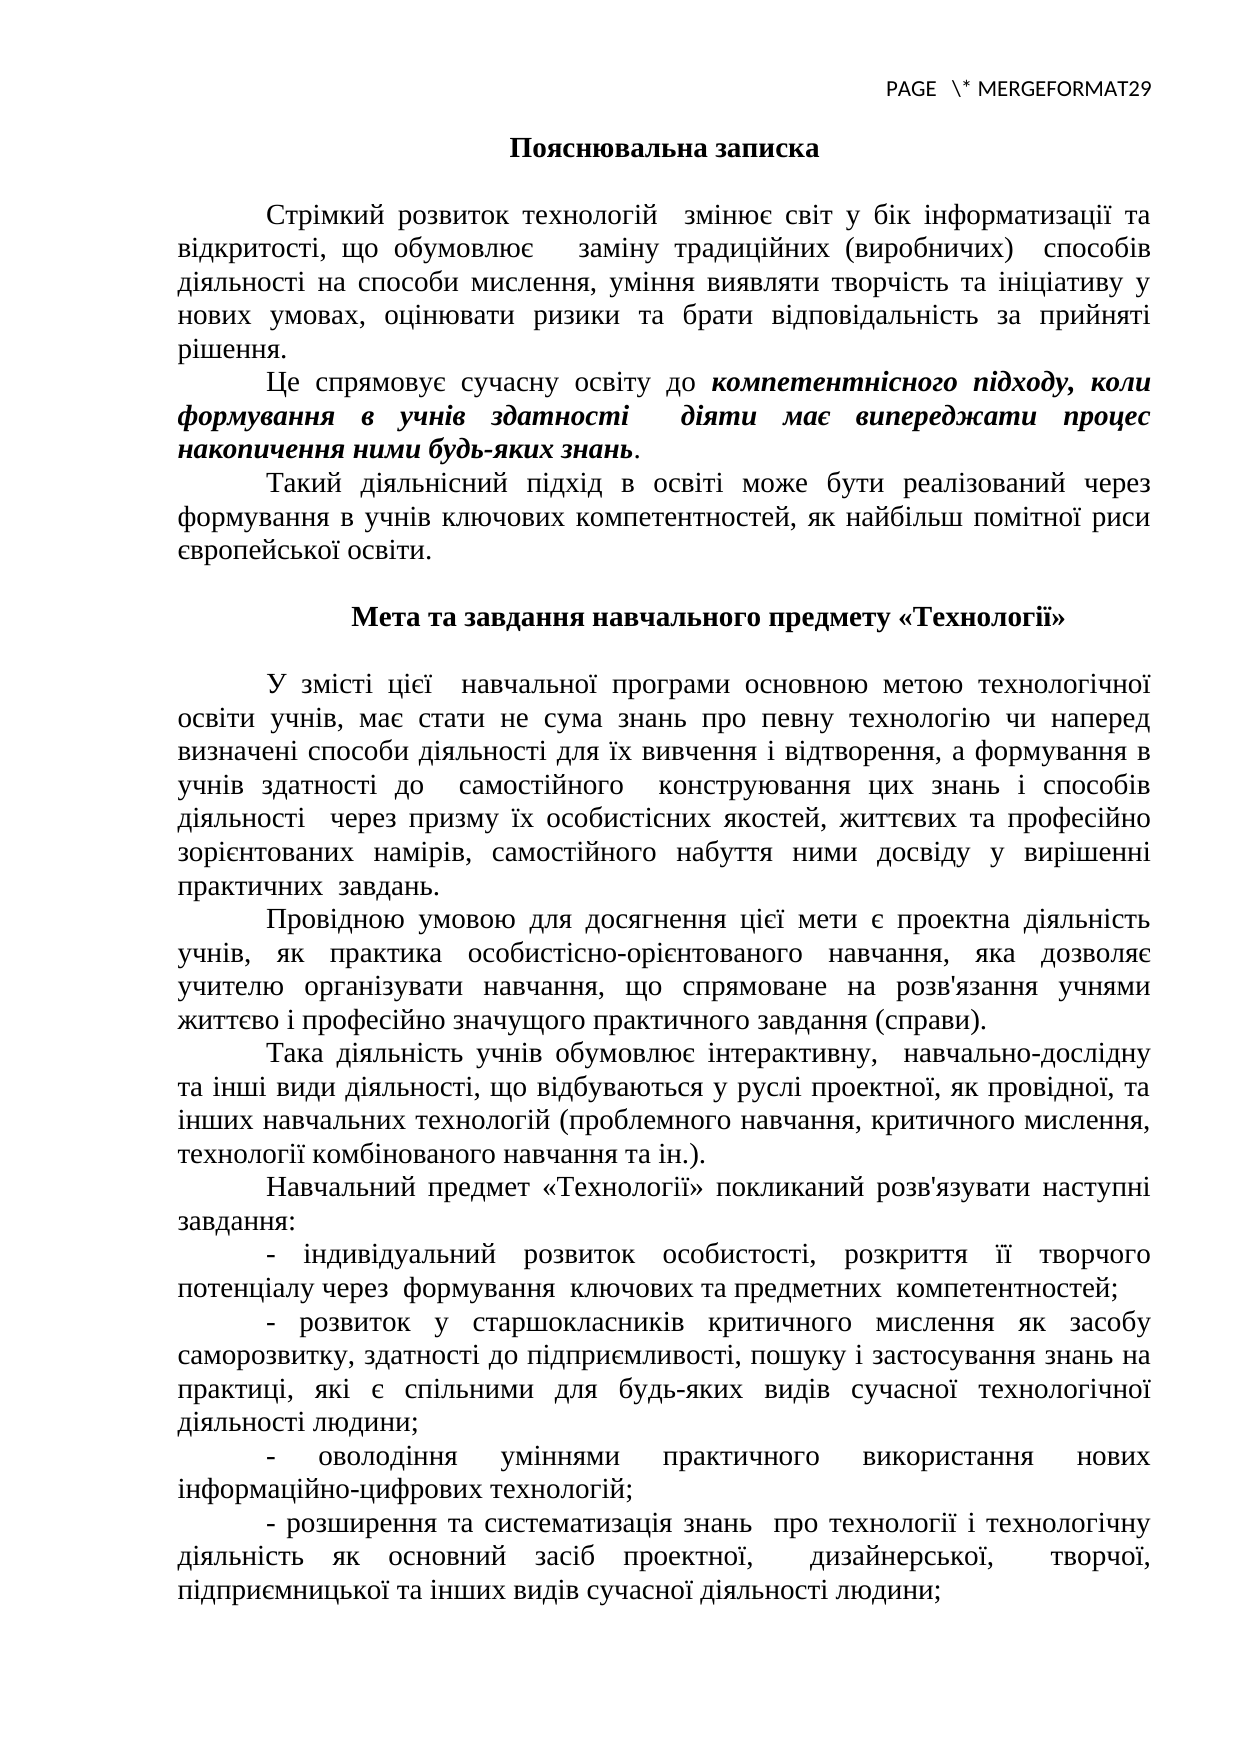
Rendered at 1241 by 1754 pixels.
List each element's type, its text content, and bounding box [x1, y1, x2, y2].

text Така діяльність учнів обумовлює інтерактивну, навчально-дослідну та інші види діяльності, що відбуваються у руслі проектної, як провідної, та інших навчальних технологій (проблемного навчання, критичного мислення, технології комбінованого навчання та ін.). [177, 1035, 1152, 1169]
text - розвиток у старшокласників критичного мислення як засобу саморозвитку, здатності до підприємливості, пошуку і застосування знань на практиці, які є спільними для будь-яких видів сучасної технологічної діяльності людини; [177, 1304, 1152, 1438]
text Навчальний предмет «Технології» покликаний розв'язувати наступні завдання: [177, 1169, 1152, 1237]
text Провідною умовою для досягнення цієї мети є проектна діяльність учнів, як практика особистісно-орієнтованого навчання, яка дозволяє учителю організувати навчання, що спрямоване на розв'язання учнями життєво і професійно значущого практичного завдання (справи). [177, 901, 1152, 1035]
text Пояснювальна записка [177, 130, 1152, 163]
text - оволодіння уміннями практичного використання нових інформаційно-цифрових технологій; [177, 1438, 1152, 1505]
text У змісті цієї навчальної програми основною метою технологічної освіти учнів, має стати не сума знань про певну технологію чи наперед визначені способи діяльності для їх вивчення і відтворення, а формування в учнів здатності до самостійного конструювання цих знань і способів діяльності через призму їх особистісних якостей, життєвих та професійно зорієнтованих намірів, самостійного набуття ними досвіду у вирішенні практичних завдань. [177, 666, 1152, 901]
text - розширення та систематизація знань про технології і технологічну діяльність як основний засіб проектної, дизайнерської, творчої, підприємницької та інших видів сучасної діяльності людини; [177, 1505, 1152, 1606]
text Такий діяльнісний підхід в освіті може бути реалізований через формування в учнів ключових компетентностей, як найбільш помітної риси європейської освіти. [177, 465, 1152, 566]
text Мета та завдання навчального предмету «Технології» [177, 599, 1152, 633]
text - індивідуальний розвиток особистості, розкриття її творчого потенціалу через формування ключових та предметних компетентностей; [177, 1237, 1152, 1304]
text Це спрямовує сучасну освіту до компетентнісного підходу, коли формування в учнів здатності діяти має випереджати процес накопичення ними будь-яких знань. [177, 364, 1152, 465]
text Стрімкий розвиток технологій змінює світ у бік інформатизації та відкритості, що обумовлює заміну традиційних (виробничих) способів діяльності на способи мислення, уміння виявляти творчість та ініціативу у нових умовах, оцінювати ризики та брати відповідальність за прийняті рішення. [177, 197, 1152, 364]
